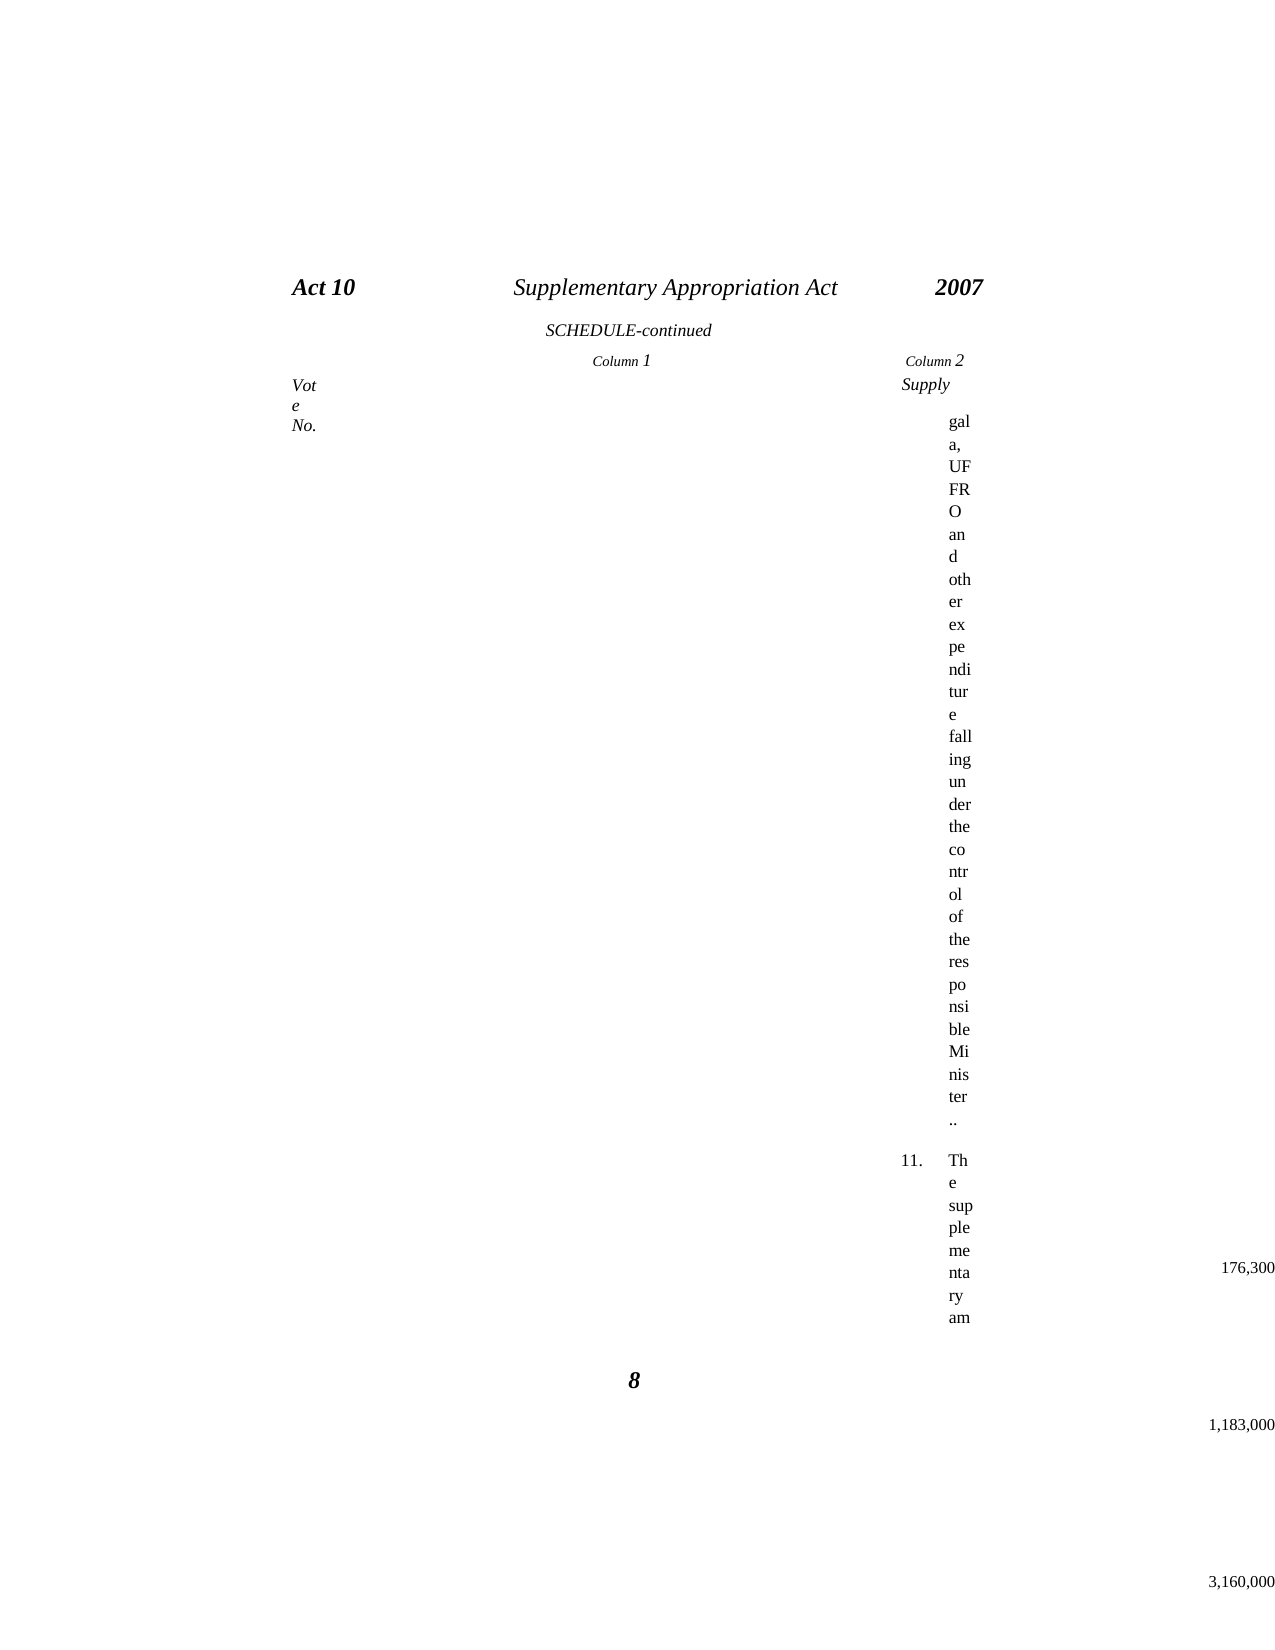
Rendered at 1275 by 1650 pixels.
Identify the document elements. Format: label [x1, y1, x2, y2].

list [901, 410, 974, 1130]
list [901, 1148, 974, 1328]
